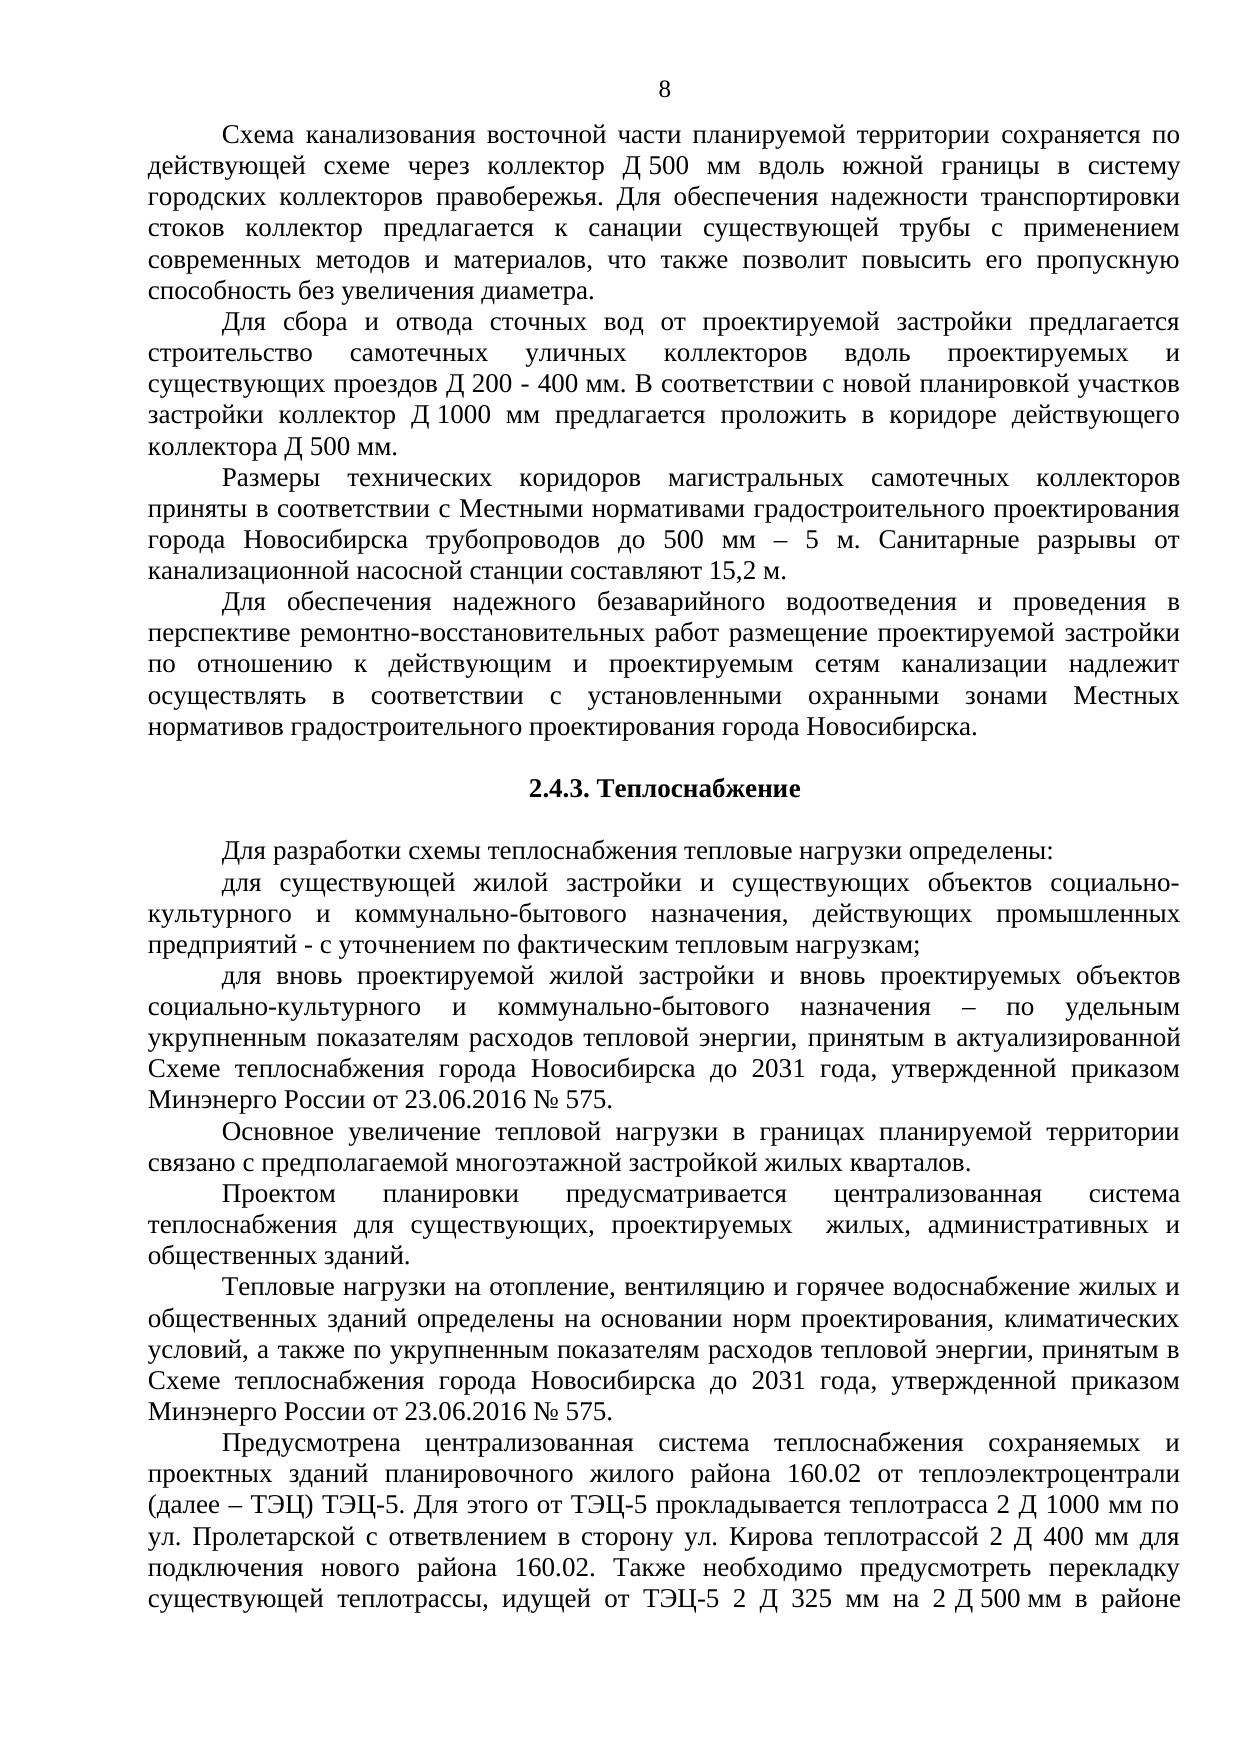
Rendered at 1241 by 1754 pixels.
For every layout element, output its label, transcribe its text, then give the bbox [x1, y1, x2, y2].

text Проектом планировки предусматривается централизованная система теплоснабжения для существующих, проектируемых жилых, административных и общественных зданий. [148, 1177, 1181, 1271]
text Основное увеличение тепловой нагрузки в границах планируемой территории связано с предполагаемой многоэтажной застройкой жилых кварталов. [148, 1115, 1181, 1177]
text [148, 1426, 1181, 1613]
text Тепловые нагрузки на отопление, вентиляцию и горячее водоснабжение жилых и общественных зданий определены на основании норм проектирования, климатических условий, а также по укрупненным показателям расходов тепловой энергии, принятым в Схеме теплоснабжения города Новосибирска до 2031 года, утвержденной приказом Минэнерго России от 23.06.2016 № 575. [148, 1271, 1181, 1426]
text 2.4.3. Теплоснабжение [148, 772, 1181, 803]
text для существующей жилой застройки и существующих объектов социально-культурного и коммунально-бытового назначения, действующих промышленных предприятий - с уточнением по фактическим тепловым нагрузкам; [148, 866, 1181, 959]
text Схема канализования восточной части планируемой территории сохраняется по действующей схеме через коллектор Д 500 мм вдоль южной границы в систему городских коллекторов правобережья. Для обеспечения надежности транспортировки стоков коллектор предлагается к санации существующей трубы с применением современных методов и материалов, что также позволит повысить его пропускную способность без увеличения диаметра. [148, 118, 1181, 305]
text Для обеспечения надежного безаварийного водоотведения и проведения в перспективе ремонтно-восстановительных работ размещение проектируемой застройки по отношению к действующим и проектируемым сетям канализации надлежит осуществлять в соответствии с установленными охранными зонами Местных нормативов градостроительного проектирования города Новосибирска. [148, 585, 1181, 741]
text Для разработки схемы теплоснабжения тепловые нагрузки определены: [148, 834, 1181, 866]
text для вновь проектируемой жилой застройки и вновь проектируемых объектов социально-культурного и коммунально-бытового назначения – по удельным укрупненным показателям расходов тепловой энергии, принятым в актуализированной Схеме теплоснабжения города Новосибирска до 2031 года, утвержденной приказом Минэнерго России от 23.06.2016 № 575. [148, 959, 1181, 1115]
text Размеры технических коридоров магистральных самотечных коллекторов приняты в соответствии с Местными нормативами градостроительного проектирования города Новосибирска трубопроводов до 500 мм – 5 м. Санитарные разрывы от канализационной насосной станции составляют 15,2 м. [148, 461, 1181, 585]
text Для сбора и отвода сточных вод от проектируемой застройки предлагается строительство самотечных уличных коллекторов вдоль проектируемых и существующих проездов Д 200 - 400 мм. В соответствии с новой планировкой участков застройки коллектор Д 1000 мм предлагается проложить в коридоре действующего коллектора Д 500 мм. [148, 305, 1181, 461]
